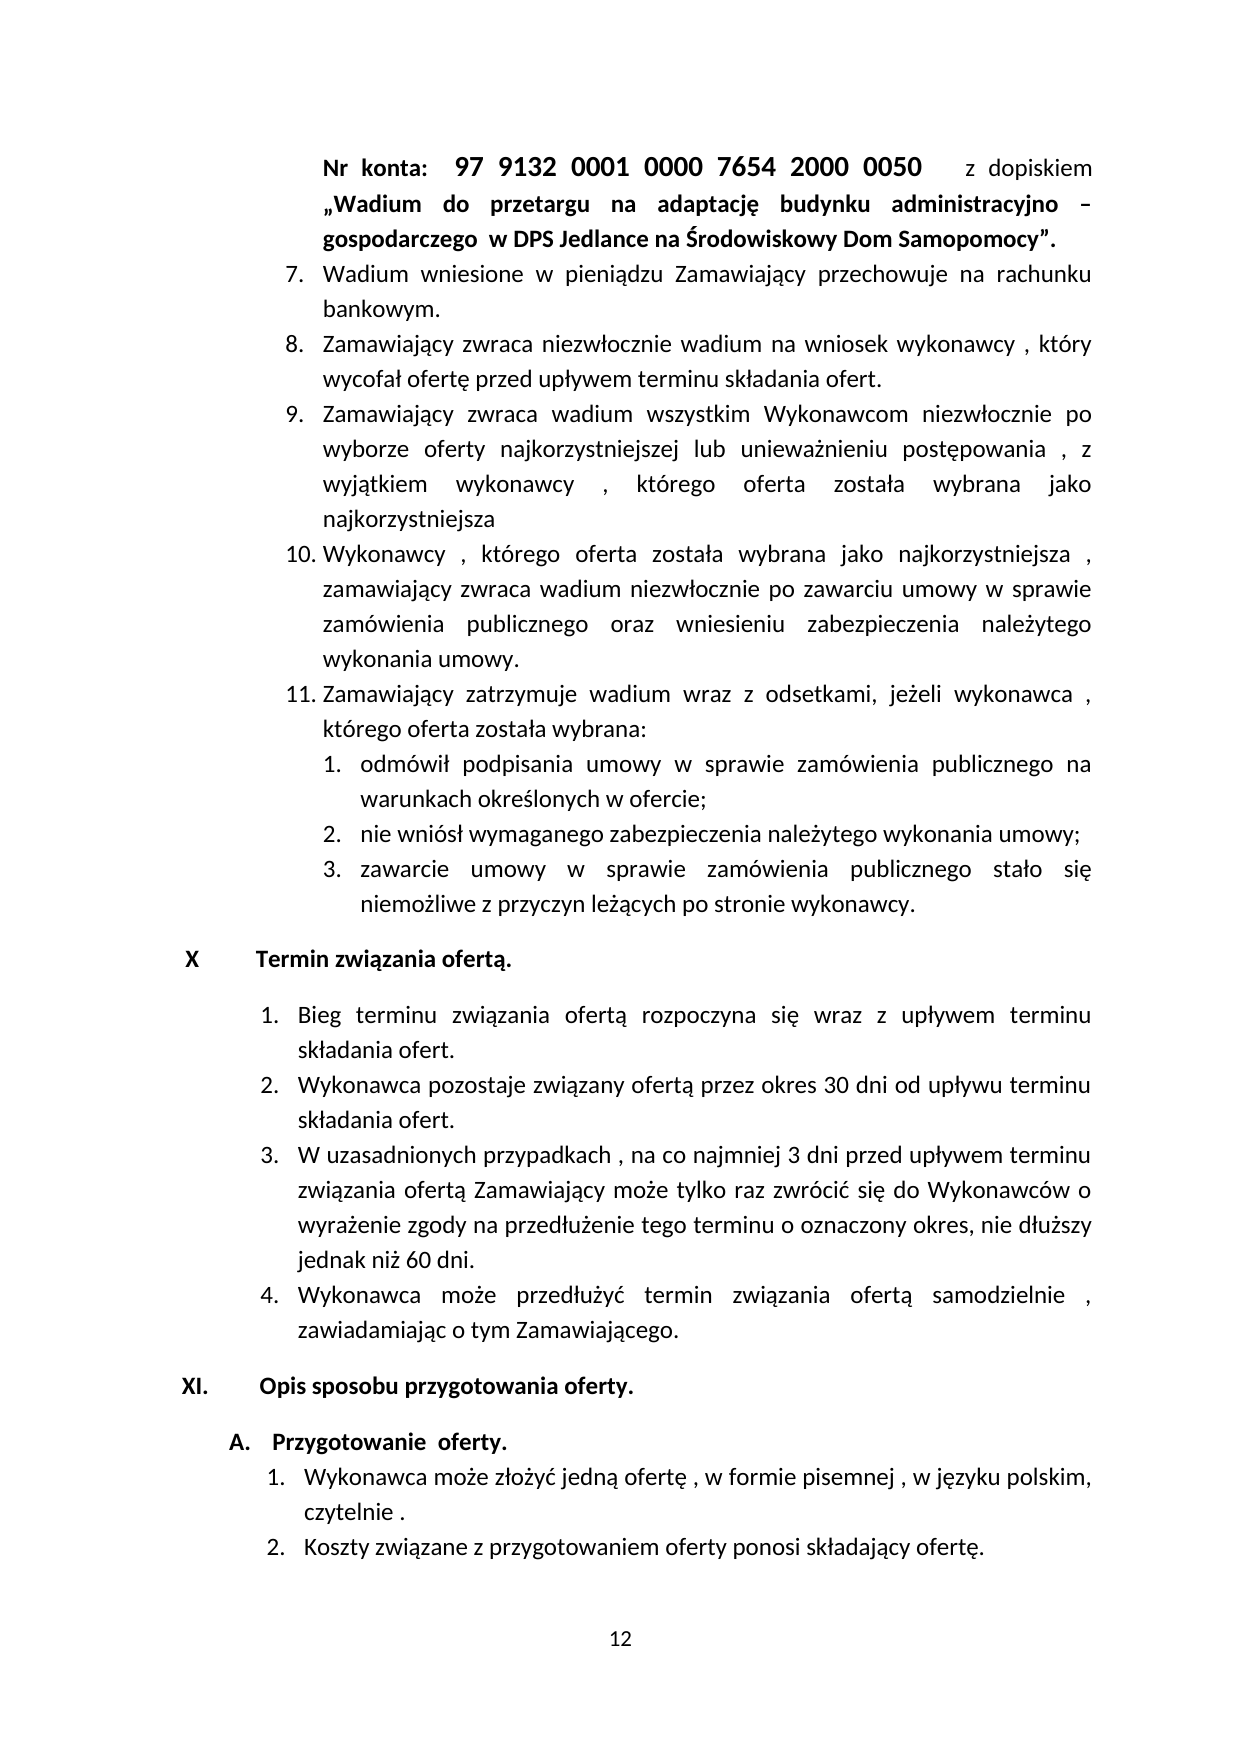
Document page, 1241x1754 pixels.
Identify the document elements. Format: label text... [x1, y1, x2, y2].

list Wykonawca może przedłużyć termin związania ofertą samodzielnie , zawiadamiając o tym Zamawiającego. [260, 1279, 1093, 1345]
list Nr konta: 97 9132 0001 0000 7654 2000 0050 z dopiskiem „Wadium do przetargu na adaptację budynku administracyjno – gospodarczego w DPS Jedlance na Środowiskowy Dom Samopomocy”. [323, 148, 1093, 253]
list zawarcie umowy w sprawie zamówienia publicznego stało się niemożliwe z przyczyn leżących po stronie wykonawcy. [323, 853, 1093, 918]
text XI. Opis sposobu przygotowania oferty. [148, 1370, 1093, 1401]
list Bieg terminu związania ofertą rozpoczyna się wraz z upływem terminu składania ofert. [260, 999, 1093, 1065]
list Wadium wniesione w pieniądzu Zamawiający przechowuje na rachunku bankowym. [285, 258, 1093, 323]
list W uzasadnionych przypadkach , na co najmniej 3 dni przed upływem terminu związania ofertą Zamawiający może tylko raz zwrócić się do Wykonawców o wyrażenie zgody na przedłużenie tego terminu o oznaczony okres, nie dłuższy jednak niż 60 dni. [260, 1139, 1093, 1275]
list nie wniósł wymaganego zabezpieczenia należytego wykonania umowy; [323, 818, 1093, 848]
list odmówił podpisania umowy w sprawie zamówienia publicznego na warunkach określonych w ofercie; [323, 748, 1093, 813]
list Wykonawca może złożyć jedną ofertę , w formie pisemnej , w języku polskim, czytelnie . [266, 1461, 1093, 1527]
text X Termin związania ofertą. [185, 943, 1093, 974]
list Zamawiający zwraca niezwłocznie wadium na wniosek wykonawcy , który wycofał ofertę przed upływem terminu składania ofert. [285, 328, 1093, 393]
list Zamawiający zatrzymuje wadium wraz z odsetkami, jeżeli wykonawca , którego oferta została wybrana: [285, 678, 1093, 743]
list Wykonawcy , którego oferta została wybrana jako najkorzystniejsza , zamawiający zwraca wadium niezwłocznie po zawarciu umowy w sprawie zamówienia publicznego oraz wniesieniu zabezpieczenia należytego wykonania umowy. [285, 538, 1093, 673]
list Koszty związane z przygotowaniem oferty ponosi składający ofertę. [266, 1531, 1093, 1562]
list Zamawiający zwraca wadium wszystkim Wykonawcom niezwłocznie po wyborze oferty najkorzystniejszej lub unieważnieniu postępowania , z wyjątkiem wykonawcy , którego oferta została wybrana jako najkorzystniejsza [285, 398, 1093, 533]
list Przygotowanie oferty. [229, 1426, 1093, 1457]
list Wykonawca pozostaje związany ofertą przez okres 30 dni od upływu terminu składania ofert. [260, 1069, 1093, 1135]
